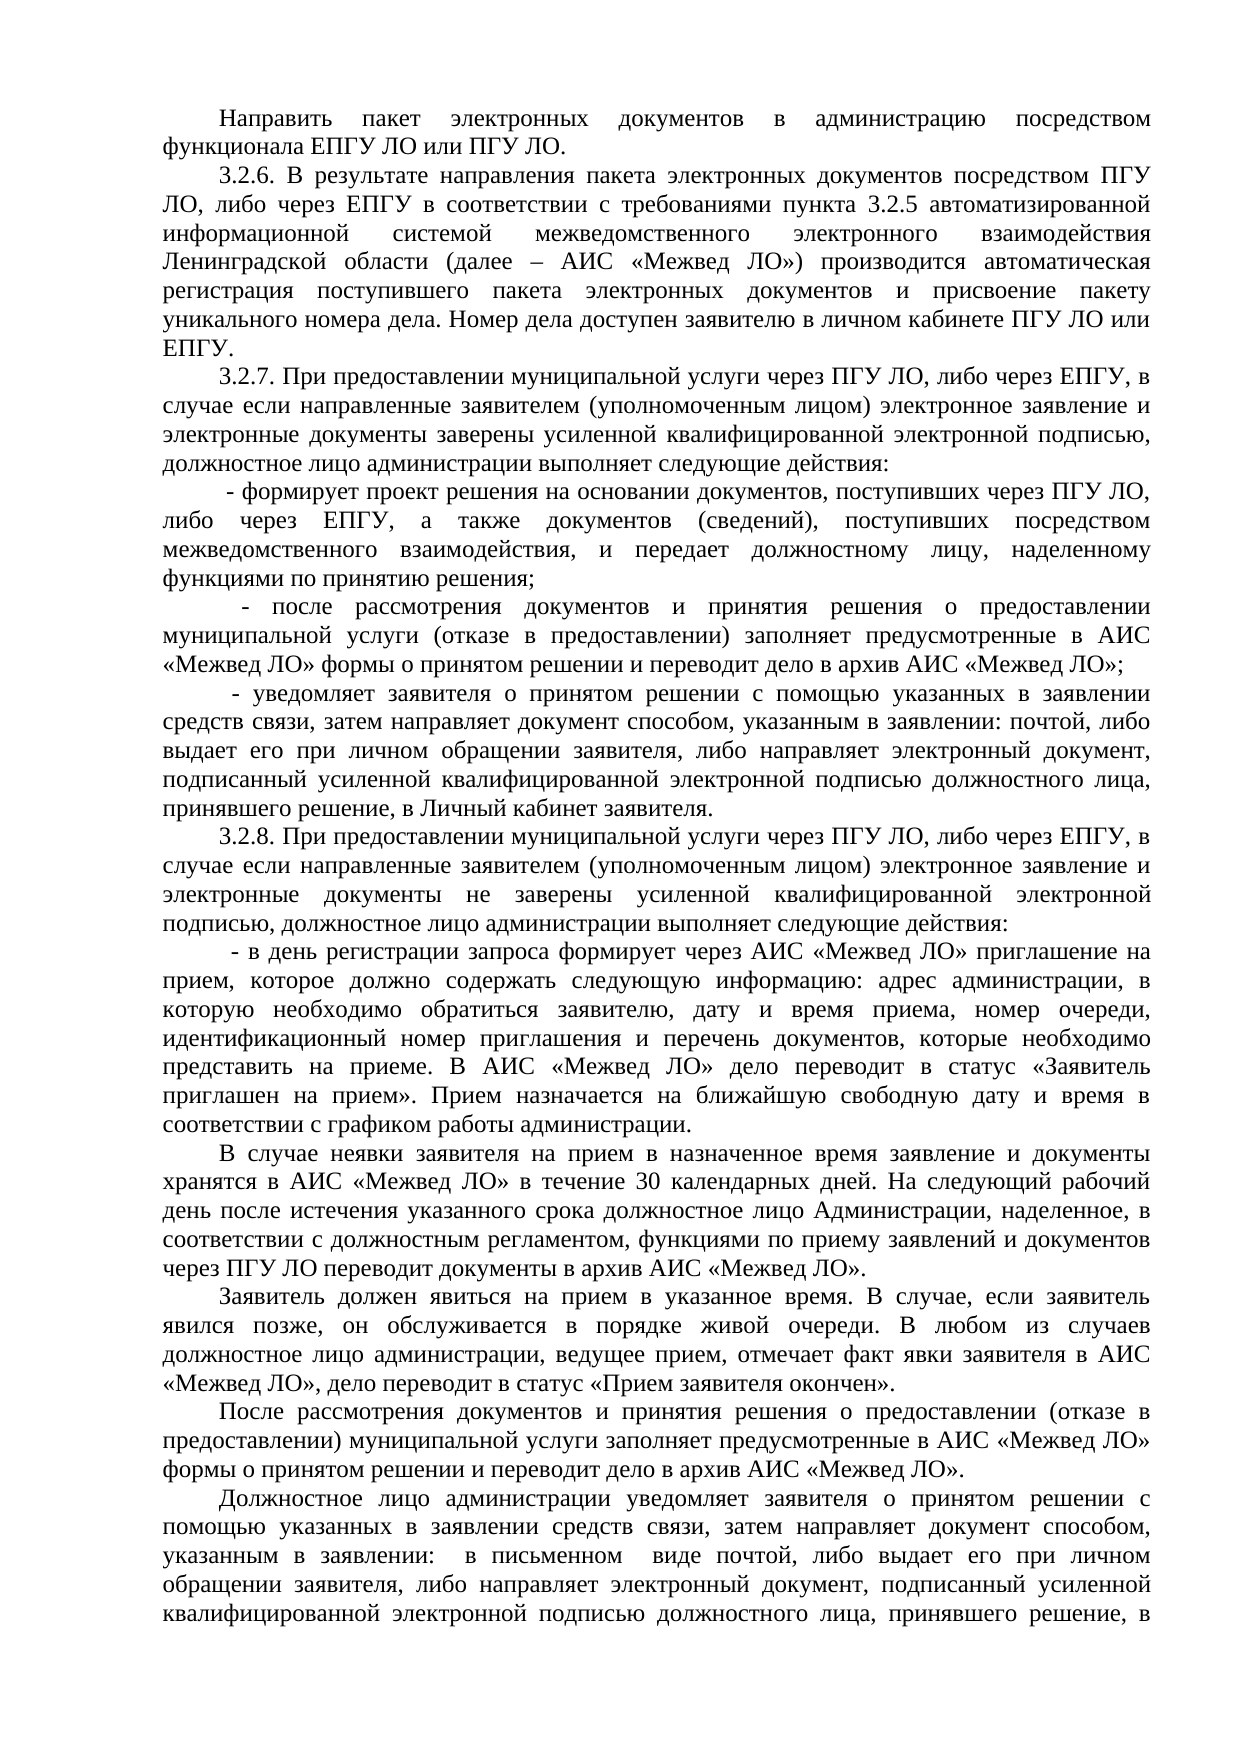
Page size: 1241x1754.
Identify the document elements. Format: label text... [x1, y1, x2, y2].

text Заявитель должен явиться на прием в указанное время. В случае, если заявитель явился позже, он обслуживается в порядке живой очереди. В любом из случаев должностное лицо администрации, ведущее прием, отмечает факт явки заявителя в АИС «Межвед ЛО», дело переводит в статус «Прием заявителя окончен». [162, 1281, 1152, 1396]
text После рассмотрения документов и принятия решения о предоставлении (отказе в предоставлении) муниципальной услуги заполняет предусмотренные в АИС «Межвед ЛО» формы о принятом решении и переводит дело в архив АИС «Межвед ЛО». [162, 1396, 1152, 1483]
text 3.2.8. При предоставлении муниципальной услуги через ПГУ ЛО, либо через ЕПГУ, в случае если направленные заявителем (уполномоченным лицом) электронное заявление и электронные документы не заверены усиленной квалифицированной электронной подписью, должностное лицо администрации выполняет следующие действия: [162, 821, 1152, 936]
text В случае неявки заявителя на прием в назначенное время заявление и документы хранятся в АИС «Межвед ЛО» в течение 30 календарных дней. На следующий рабочий день после истечения указанного срока должностное лицо Администрации, наделенное, в соответствии с должностным регламентом, функциями по приему заявлений и документов через ПГУ ЛО переводит документы в архив АИС «Межвед ЛО». [162, 1138, 1152, 1281]
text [162, 1483, 1152, 1626]
text 3.2.7. При предоставлении муниципальной услуги через ПГУ ЛО, либо через ЕПГУ, в случае если направленные заявителем (уполномоченным лицом) электронное заявление и электронные документы заверены усиленной квалифицированной электронной подписью, должностное лицо администрации выполняет следующие действия: [162, 361, 1152, 476]
text 3.2.6. В результате направления пакета электронных документов посредством ПГУ ЛО, либо через ЕПГУ в соответствии с требованиями пункта 3.2.5 автоматизированной информационной системой межведомственного электронного взаимодействия Ленинградской области (далее – АИС «Межвед ЛО») производится автоматическая регистрация поступившего пакета электронных документов и присвоение пакету уникального номера дела. Номер дела доступен заявителю в личном кабинете ПГУ ЛО или ЕПГУ. [162, 160, 1152, 361]
text - в день регистрации запроса формирует через АИС «Межвед ЛО» приглашение на прием, которое должно содержать следующую информацию: адрес администрации, в которую необходимо обратиться заявителю, дату и время приема, номер очереди, идентификационный номер приглашения и перечень документов, которые необходимо представить на приеме. В АИС «Межвед ЛО» дело переводит в статус «Заявитель приглашен на прием». Прием назначается на ближайшую свободную дату и время в соответствии с графиком работы администрации. [162, 936, 1152, 1138]
text - после рассмотрения документов и принятия решения о предоставлении муниципальной услуги (отказе в предоставлении) заполняет предусмотренные в АИС «Межвед ЛО» формы о принятом решении и переводит дело в архив АИС «Межвед ЛО»; [162, 591, 1152, 678]
text - уведомляет заявителя о принятом решении с помощью указанных в заявлении средств связи, затем направляет документ способом, указанным в заявлении: почтой, либо выдает его при личном обращении заявителя, либо направляет электронный документ, подписанный усиленной квалифицированной электронной подписью должностного лица, принявшего решение, в Личный кабинет заявителя. [162, 678, 1152, 821]
text - формирует проект решения на основании документов, поступивших через ПГУ ЛО, либо через ЕПГУ, а также документов (сведений), поступивших посредством межведомственного взаимодействия, и передает должностному лицу, наделенному функциями по принятию решения; [162, 476, 1152, 591]
text Направить пакет электронных документов в администрацию посредством функционала ЕПГУ ЛО или ПГУ ЛО. [162, 103, 1152, 160]
